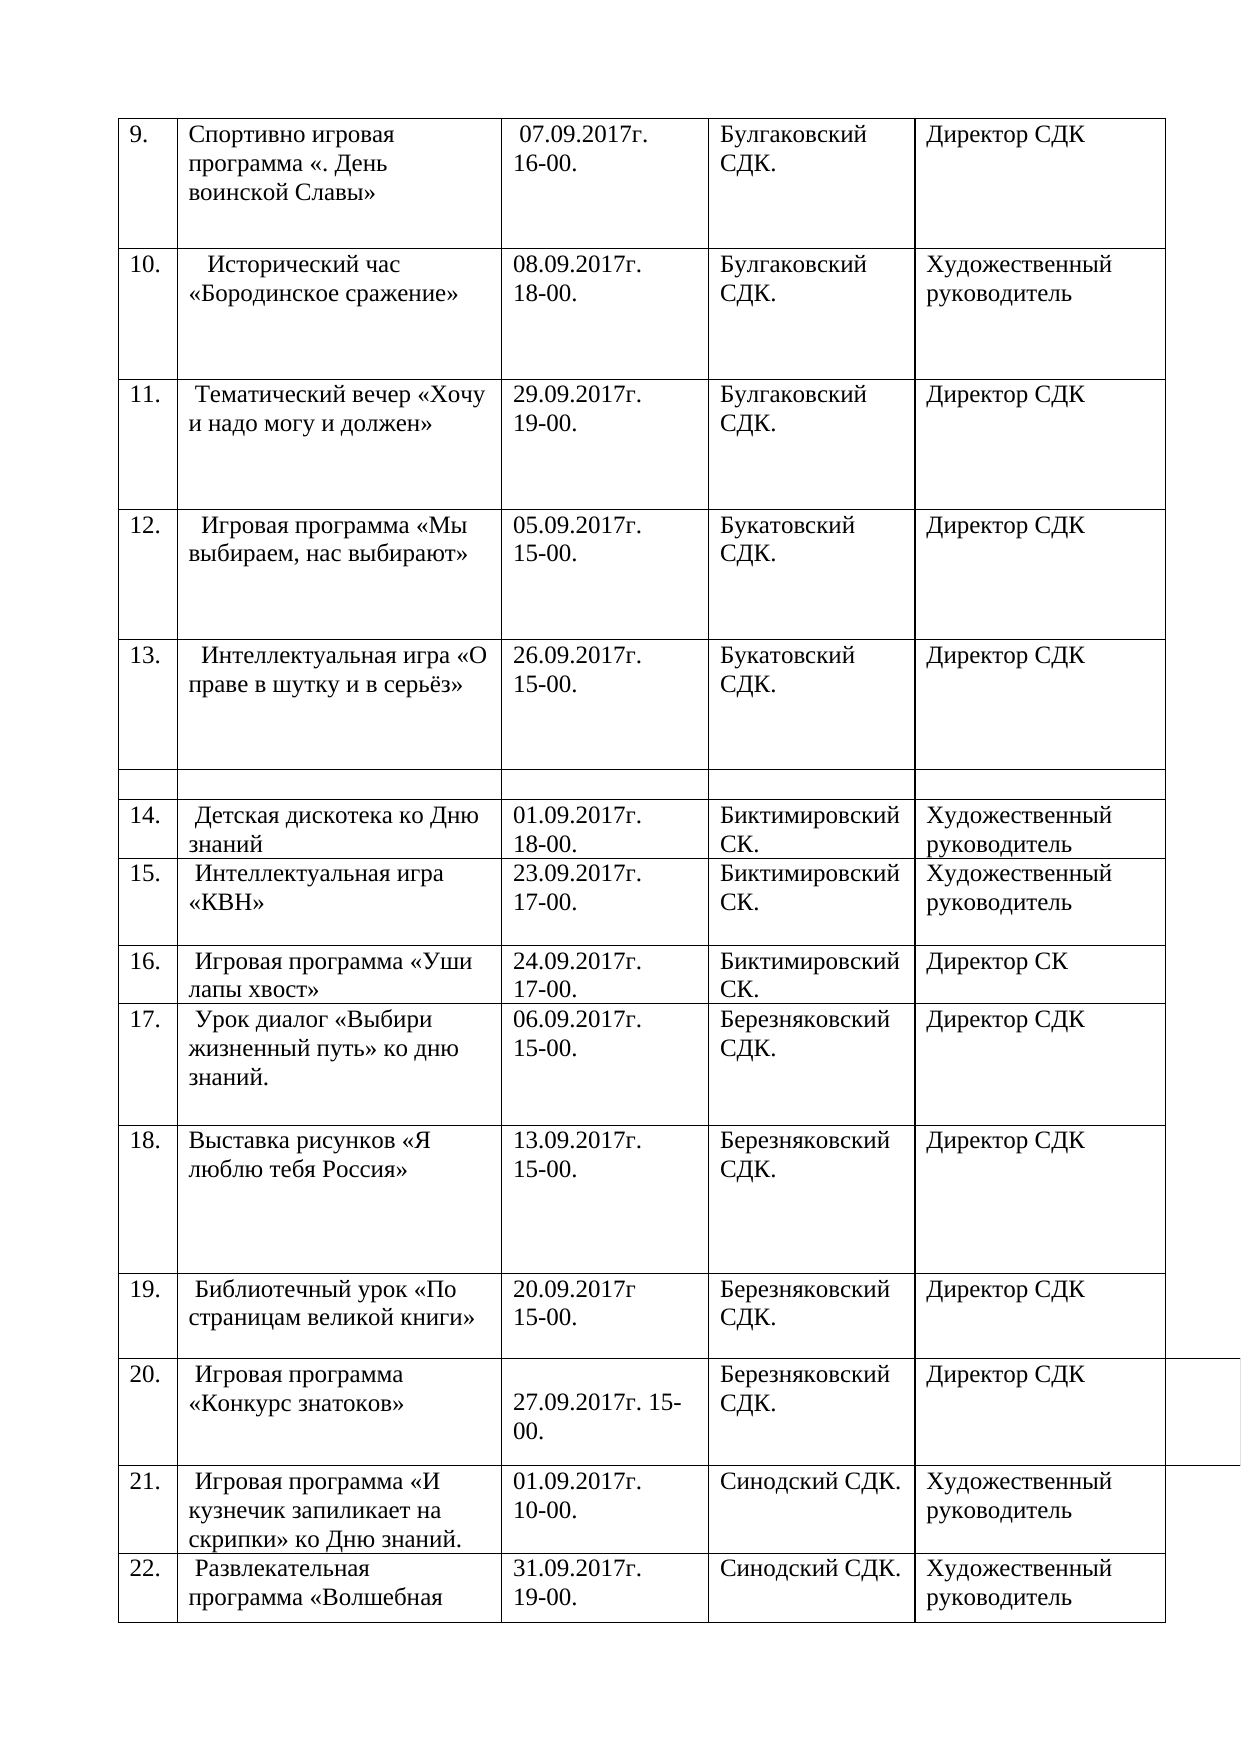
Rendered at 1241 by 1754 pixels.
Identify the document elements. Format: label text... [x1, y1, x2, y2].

table_cell 12. [119, 510, 177, 639]
table_cell Биктимировский СК. [709, 946, 914, 1003]
table_cell Букатовский СДК. [709, 640, 914, 769]
table_cell Художественный руководитель [916, 800, 1165, 857]
table_cell Березняковский СДК. [709, 1004, 914, 1124]
table_cell 20.09.2017г 15-00. [502, 1274, 708, 1358]
table_cell 05.09.2017г. 15-00. [502, 510, 708, 639]
table_cell Березняковский СДК. [709, 1274, 914, 1358]
table_cell Интеллектуальная игра «КВН» [178, 859, 501, 945]
table_cell Выставка рисунков «Я люблю тебя Россия» [178, 1126, 501, 1273]
table_cell 31.09.2017г. 19-00. [502, 1554, 708, 1622]
table_cell Букатовский СДК. [709, 510, 914, 639]
table_cell Синодский СДК. [709, 1554, 914, 1622]
table_cell 06.09.2017г. 15-00. [502, 1004, 708, 1124]
table_cell [1166, 1359, 1240, 1465]
table_cell Синодский СДК. [709, 1466, 914, 1552]
table_cell Игровая программа «И кузнечик запиликает на скрипки» ко Дню знаний. [178, 1466, 501, 1552]
table_cell Директор СДК [916, 380, 1165, 509]
table_cell 13. [119, 640, 177, 769]
table_cell 19. [119, 1274, 177, 1358]
table_cell Спортивно игровая программа «. День воинской Славы» [178, 119, 501, 248]
table_cell 14. [119, 800, 177, 857]
table_cell Игровая программа «Конкурс знатоков» [178, 1359, 501, 1465]
table_cell Биктимировский СК. [709, 859, 914, 945]
table_cell Директор СДК [916, 510, 1165, 639]
table_cell 22. [119, 1554, 177, 1622]
table_cell Директор СДК [916, 640, 1165, 769]
table_cell Директор СДК [916, 1274, 1165, 1358]
table_cell 23.09.2017г. 17-00. [502, 859, 708, 945]
table_cell 08.09.2017г. 18-00. [502, 249, 708, 378]
table_cell Березняковский СДК. [709, 1359, 914, 1465]
table_cell 29.09.2017г. 19-00. [502, 380, 708, 509]
table_cell 20. [119, 1359, 177, 1465]
table_cell Булгаковский СДК. [709, 380, 914, 509]
table_cell 13.09.2017г. 15-00. [502, 1126, 708, 1273]
table_cell 27.09.2017г. 15-00. [502, 1359, 708, 1465]
table_cell 17. [119, 1004, 177, 1124]
table_cell Детская дискотека ко Дню знаний [178, 800, 501, 857]
table_cell Интеллектуальная игра «О праве в шутку и в серьёз» [178, 640, 501, 769]
table_cell Исторический час «Бородинское сражение» [178, 249, 501, 378]
table_cell Биктимировский СК. [709, 800, 914, 857]
table_cell [916, 770, 1165, 799]
table_cell 16. [119, 946, 177, 1003]
table_cell 01.09.2017г. 10-00. [502, 1466, 708, 1552]
table_cell Директор СДК [916, 1126, 1165, 1273]
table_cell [916, 1554, 1165, 1622]
table_cell Художественный руководитель [916, 859, 1165, 945]
table_cell Березняковский СДК. [709, 1126, 914, 1273]
table_cell Игровая программа «Мы выбираем, нас выбирают» [178, 510, 501, 639]
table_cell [178, 1554, 501, 1622]
table_cell Художественный руководитель [916, 249, 1165, 378]
table_cell 26.09.2017г. 15-00. [502, 640, 708, 769]
table_cell Игровая программа «Уши лапы хвост» [178, 946, 501, 1003]
table_cell 10. [119, 249, 177, 378]
table_cell 01.09.2017г. 18-00. [502, 800, 708, 857]
table_cell Булгаковский СДК. [709, 249, 914, 378]
table_cell Библиотечный урок «По страницам великой книги» [178, 1274, 501, 1358]
table_cell Директор СК [916, 946, 1165, 1003]
table_cell [119, 770, 177, 799]
table_cell 9. [119, 119, 177, 248]
table_cell 11. [119, 380, 177, 509]
table_cell [178, 770, 501, 799]
table_cell 24.09.2017г. 17-00. [502, 946, 708, 1003]
table_cell Урок диалог «Выбири жизненный путь» ко дню знаний. [178, 1004, 501, 1124]
table_cell 21. [119, 1466, 177, 1552]
table_cell 18. [119, 1126, 177, 1273]
table_cell 07.09.2017г. 16-00. [502, 119, 708, 248]
table_cell [502, 770, 708, 799]
table_cell Тематический вечер «Хочу и надо могу и должен» [178, 380, 501, 509]
table_cell Директор СДК [916, 119, 1165, 248]
table_cell Директор СДК [916, 1004, 1165, 1124]
table_cell Булгаковский СДК. [709, 119, 914, 248]
table_cell [709, 770, 914, 799]
table_cell Художественный руководитель [916, 1466, 1165, 1552]
table_cell Директор СДК [916, 1359, 1165, 1465]
table_cell 15. [119, 859, 177, 945]
